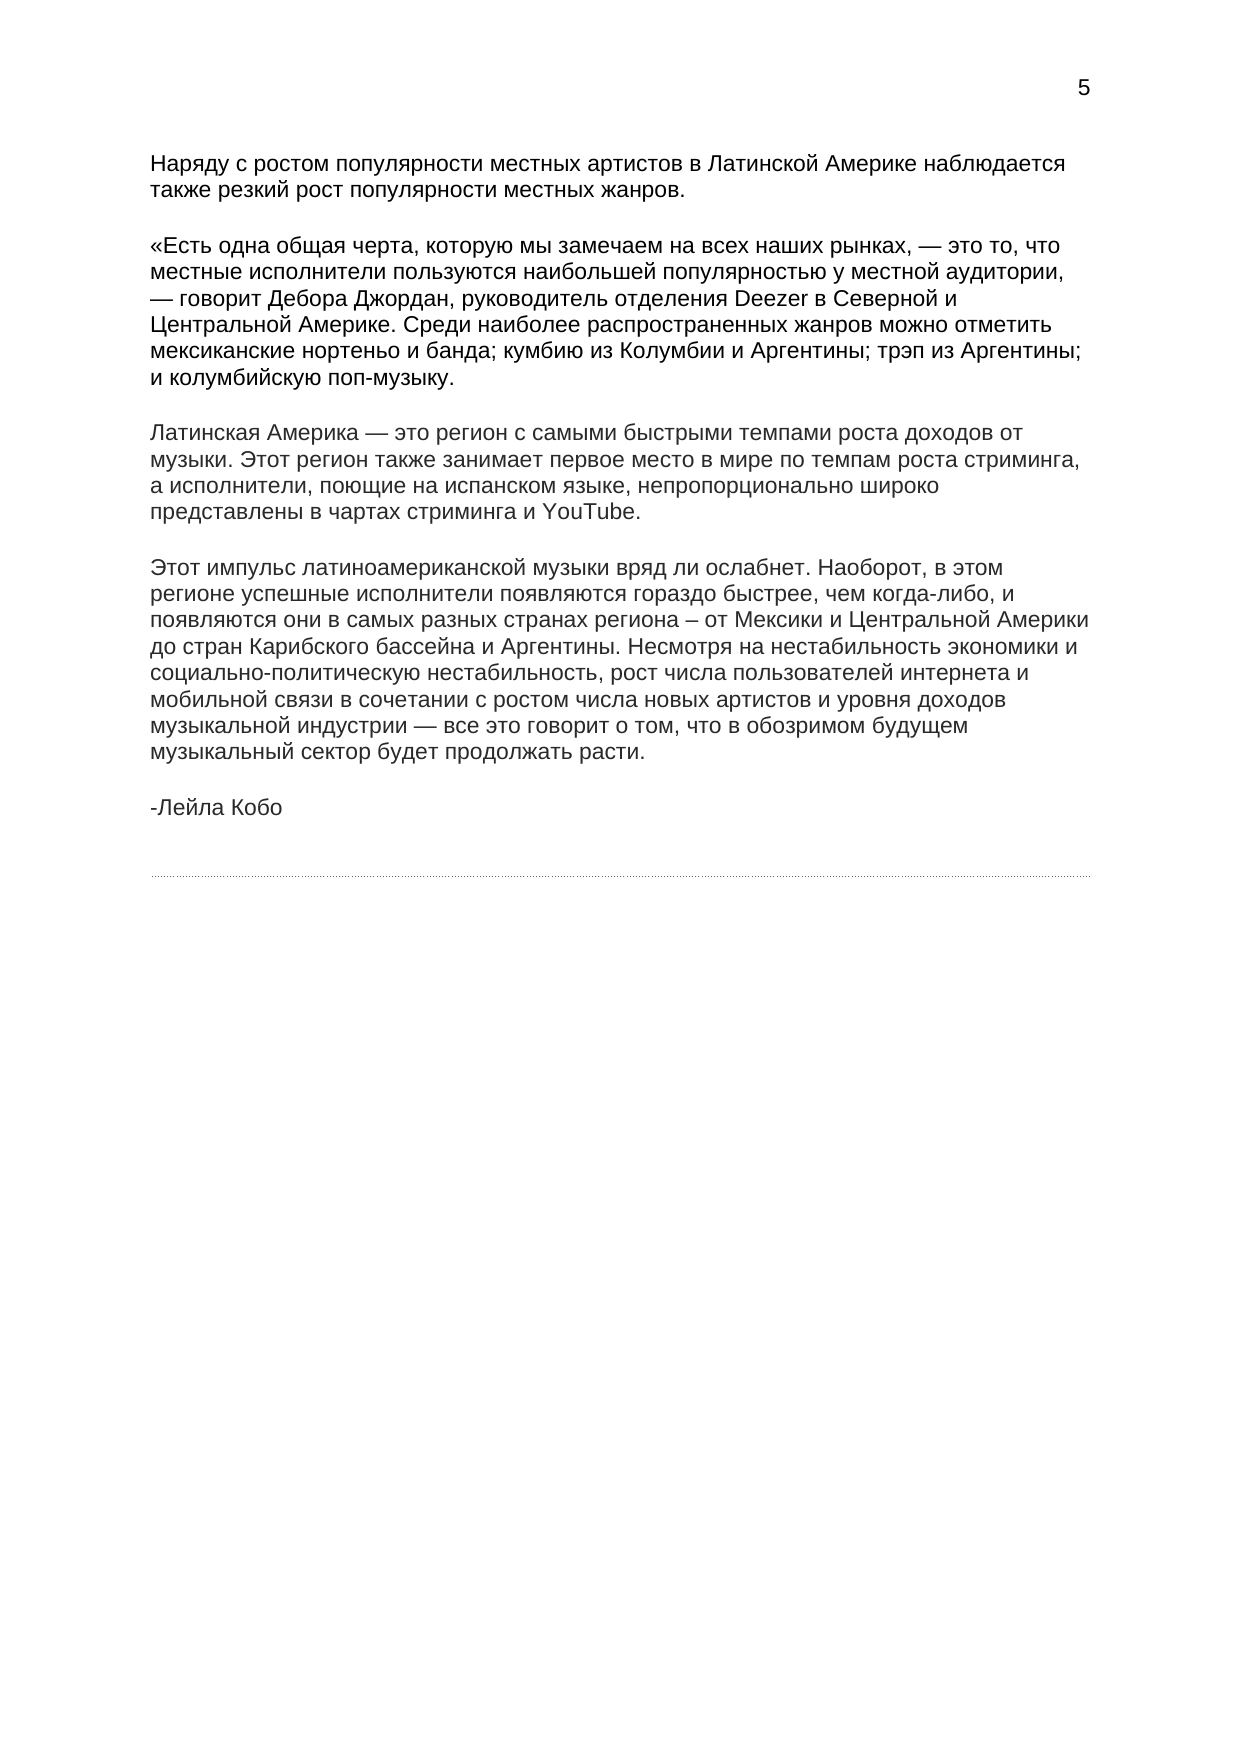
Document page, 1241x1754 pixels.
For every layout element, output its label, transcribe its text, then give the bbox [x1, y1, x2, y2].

text Этот импульс латиноамериканской музыки вряд ли ослабнет. Наоборот, в этом регионе успешные исполнители появляются гораздо быстрее, чем когда-либо, и появляются они в самых разных странах региона – от Мексики и Центральной Америки до стран Карибского бассейна и Аргентины. Несмотря на нестабильность экономики и социально-политическую нестабильность, рост числа пользователей интернета и мобильной связи в сочетании с ростом числа новых артистов и уровня доходов музыкальной индустрии — все это говорит о том, что в обозримом будущем музыкальный сектор будет продолжать расти. [150, 554, 1090, 764]
text Наряду с ростом популярности местных артистов в Латинской Америке наблюдается также резкий рост популярности местных жанров. [150, 150, 1090, 203]
text -Лейла Кобо [150, 794, 1090, 820]
text «Есть одна общая черта, которую мы замечаем на всех наших рынках, — это то, что местные исполнители пользуются наибольшей популярностью у местной аудитории, — говорит Дебора Джордан, руководитель отделения Deezer в Северной и Центральной Америке. Среди наиболее распространенных жанров можно отметить мексиканские нортеньо и банда; кумбию из Колумбии и Аргентины; трэп из Аргентины; и колумбийскую поп-музыку. [150, 232, 1090, 390]
text Латинская Америка — это регион с самыми быстрыми темпами роста доходов от музыки. Этот регион также занимает первое место в мире по темпам роста стриминга, а исполнители, поющие на испанском языке, непропорционально широко представлены в чартах стриминга и YouTube. [150, 419, 1090, 524]
